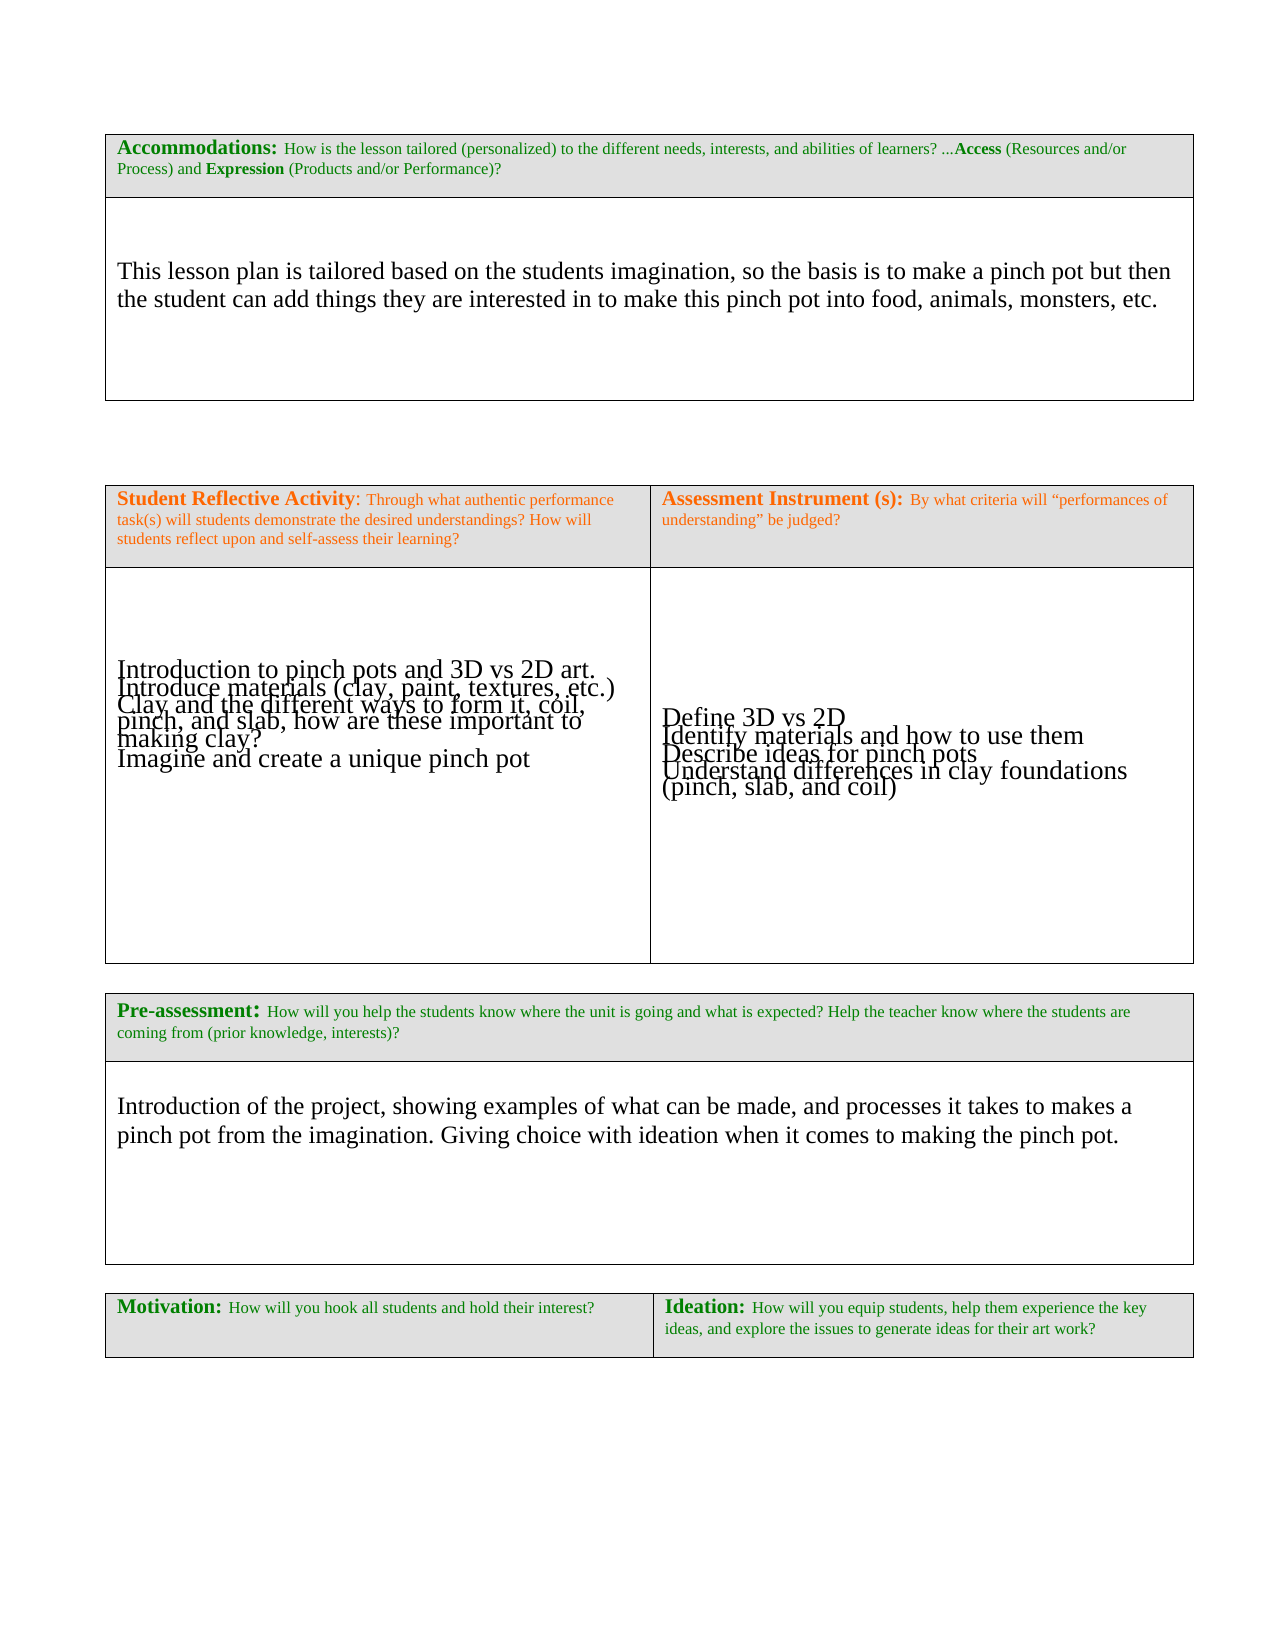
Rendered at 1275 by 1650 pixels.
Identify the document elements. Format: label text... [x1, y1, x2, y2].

table_header Motivation: How will you hook all students and hold their interest? [106, 1294, 653, 1357]
table_header Pre-assessment: How will you help the students know where the unit is going and what is expected? Help the teacher know where the students are coming from (prior knowledge, interests)? [106, 994, 1193, 1061]
table_cell Introduction to pinch pots and 3D vs 2D art. Introduce materials (clay, paint, textures, etc.) Clay and the different ways to form it, coil, pinch, and slab, how are these important to making clay? Imagine and create a unique pinch pot [106, 568, 650, 963]
table_cell Define 3D vs 2D Identify materials and how to use them Describe ideas for pinch pots Understand differences in clay foundations (pinch, slab, and coil) [651, 568, 1193, 963]
table_header Ideation: How will you equip students, help them experience the key ideas, and explore the issues to generate ideas for their art work? [654, 1294, 1193, 1357]
table_header Student Reflective Activity: Through what authentic performance task(s) will students demonstrate the desired understandings? How will students reflect upon and self-assess their learning? [106, 486, 650, 567]
table_cell Introduction of the project, showing examples of what can be made, and processes it takes to makes a pinch pot from the imagination. Giving choice with ideation when it comes to making the pinch pot. [106, 1062, 1193, 1263]
table_header Assessment Instrument (s): By what criteria will “performances of understanding” be judged? [651, 486, 1193, 567]
